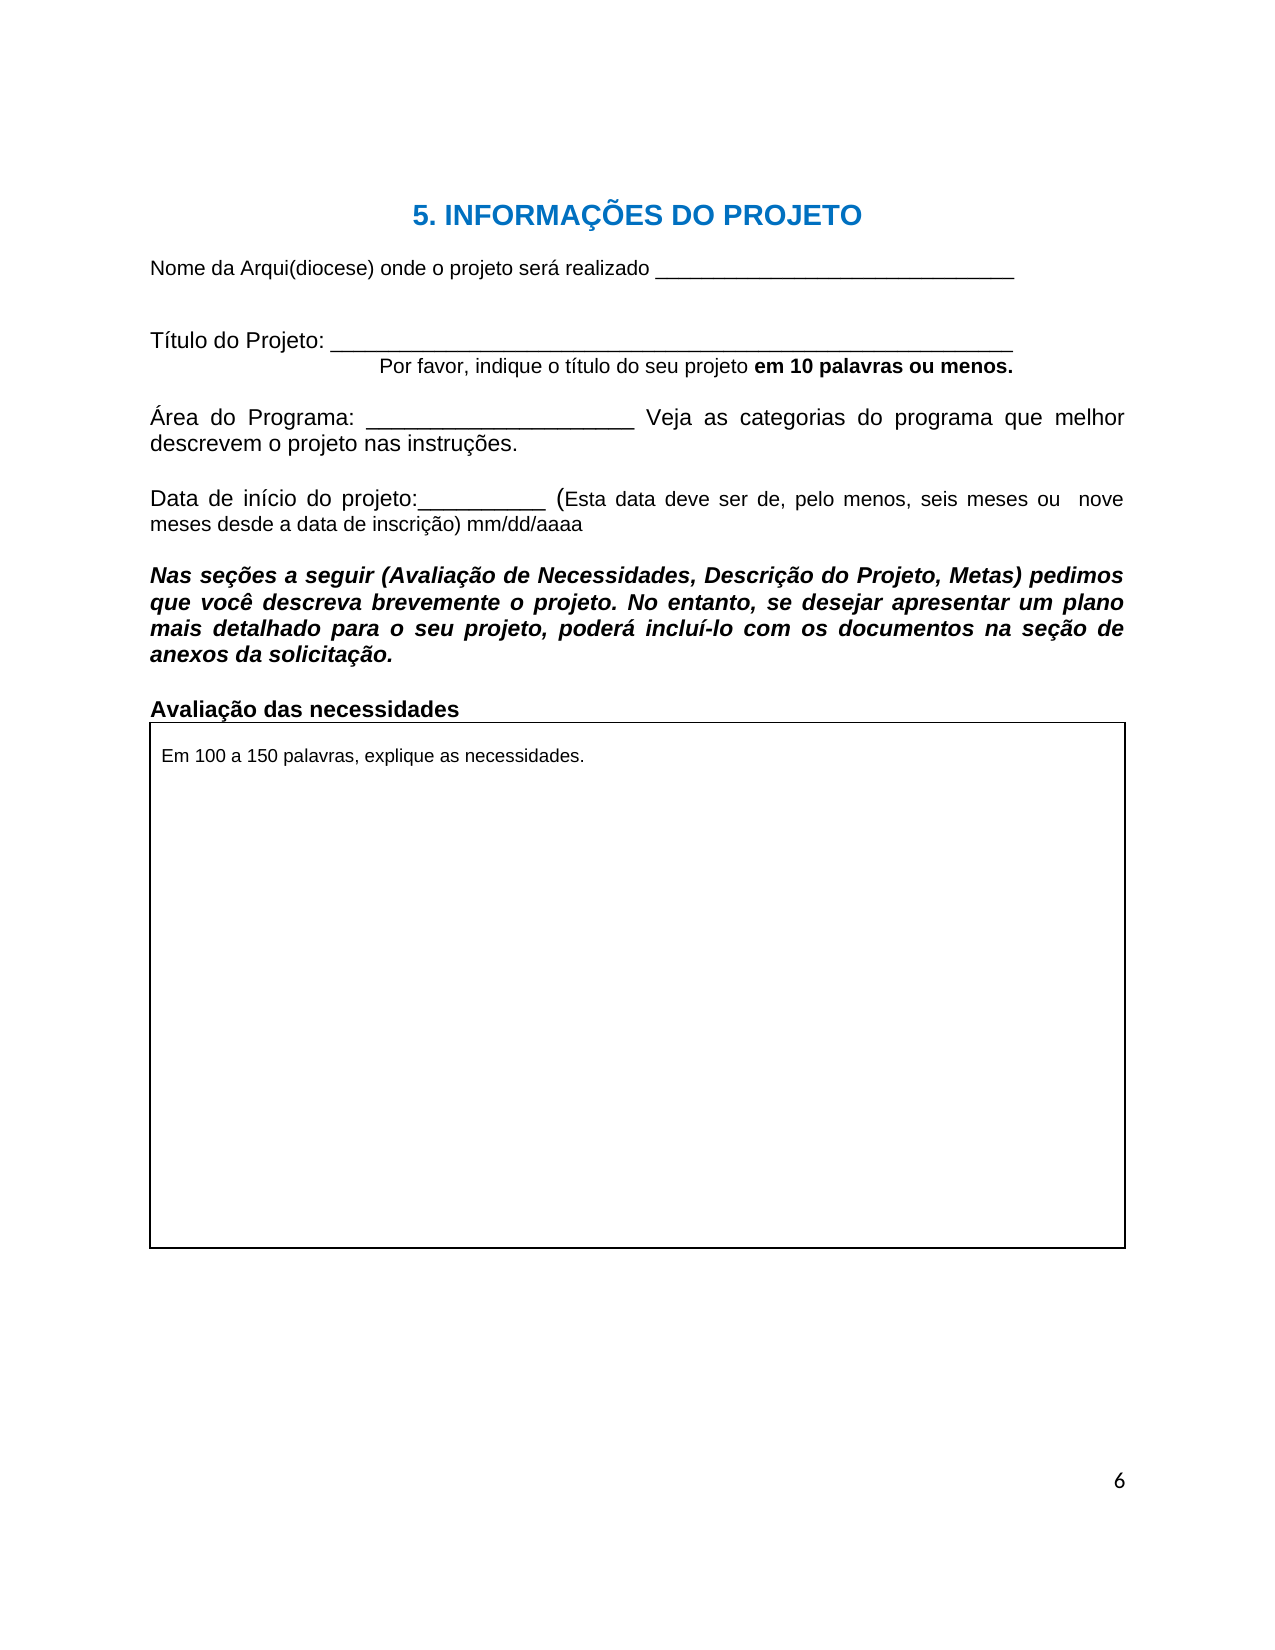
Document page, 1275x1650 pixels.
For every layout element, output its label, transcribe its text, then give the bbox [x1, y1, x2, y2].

text Data de início do projeto:__________ (Esta data deve ser de, pelo menos, seis meses ou nove meses desde a data de inscrição) mm/dd/aaaa [150, 483, 1125, 536]
text Área do Programa: _____________________ Veja as categorias do programa que melhor descrevem o projeto nas instruções. [150, 404, 1125, 457]
text Por favor, indique o título do seu projeto em 10 palavras ou menos. [300, 354, 1125, 378]
text 5. INFORMAÇÕES DO PROJETO [150, 198, 1125, 231]
text Nome da Arqui(diocese) onde o projeto será realizado _______________________________ [150, 255, 1125, 279]
table_header Em 100 a 150 palavras, explique as necessidades. [151, 723, 1124, 1247]
text Avaliação das necessidades [150, 696, 1125, 722]
text Nas seções a seguir (Avaliação de Necessidades, Descrição do Projeto, Metas) pedimos que você descreva brevemente o projeto. No entanto, se desejar apresentar um plano mais detalhado para o seu projeto, poderá incluí-lo com os documentos na seção de anexos da solicitação. [150, 562, 1125, 667]
text Título do Projeto: ___________________________________________________________ [150, 327, 1125, 354]
